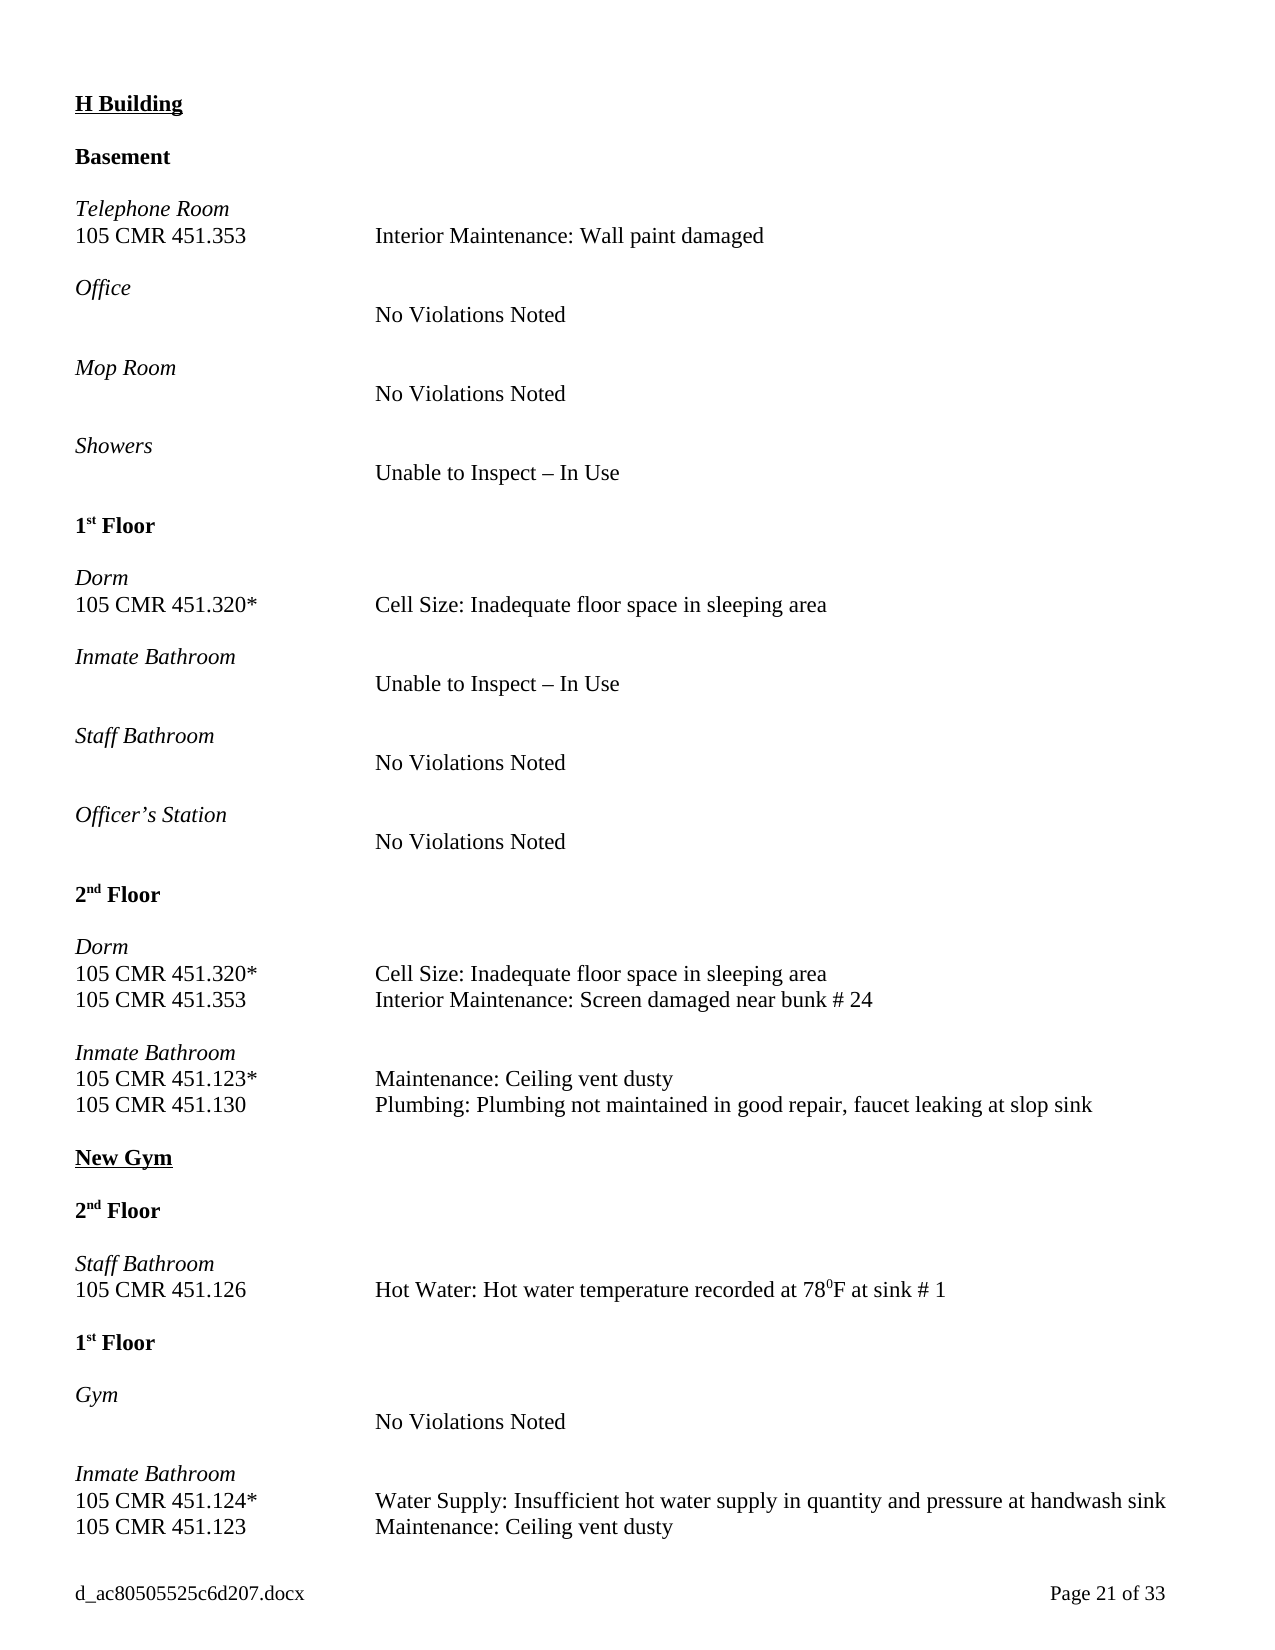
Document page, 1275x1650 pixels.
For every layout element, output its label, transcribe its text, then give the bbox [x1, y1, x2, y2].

text 105 CMR 451.126 Hot Water: Hot water temperature recorded at 780F at sink # 1 [75, 1276, 1200, 1302]
text 1st Floor [75, 512, 1200, 538]
text Unable to Inspect – In Use [75, 459, 1200, 485]
text No Violations Noted [75, 828, 1200, 854]
text Dorm [75, 933, 1200, 960]
text Inmate Bathroom [75, 1460, 1200, 1487]
text 105 CMR 451.123 Maintenance: Ceiling vent dusty [75, 1513, 1200, 1539]
text 1st Floor [75, 1329, 1200, 1355]
text Unable to Inspect – In Use [75, 670, 1200, 696]
text Showers [75, 433, 1200, 459]
text 105 CMR 451.353 Interior Maintenance: Screen damaged near bunk # 24 [75, 986, 1200, 1012]
text Basement [75, 143, 1200, 169]
text 2nd Floor [75, 881, 1200, 907]
text 105 CMR 451.124* Water Supply: Insufficient hot water supply in quantity and pressure at handwash sink [75, 1487, 1200, 1513]
text Gym [75, 1381, 1200, 1408]
text Office [75, 274, 1200, 301]
text Inmate Bathroom [75, 1039, 1200, 1065]
text H Building [75, 90, 1200, 116]
text Staff Bathroom [75, 1249, 1200, 1276]
text No Violations Noted [75, 380, 1200, 406]
text 105 CMR 451.123* Maintenance: Ceiling vent dusty [75, 1065, 1200, 1091]
text Dorm [75, 564, 1200, 591]
text Inmate Bathroom [75, 643, 1200, 670]
text New Gym [75, 1144, 1200, 1171]
text No Violations Noted [75, 749, 1200, 775]
text No Violations Noted [75, 301, 1200, 327]
text Officer’s Station [75, 802, 1200, 828]
text 105 CMR 451.130 Plumbing: Plumbing not maintained in good repair, faucet leaking at slop sink [75, 1091, 1200, 1118]
text 2nd Floor [75, 1197, 1200, 1223]
text 105 CMR 451.320* Cell Size: Inadequate floor space in sleeping area [75, 960, 1200, 986]
text 105 CMR 451.353 Interior Maintenance: Wall paint damaged [75, 222, 1200, 248]
text Staff Bathroom [75, 722, 1200, 749]
text Mop Room [75, 353, 1200, 380]
text Telephone Room [75, 195, 1200, 222]
text 105 CMR 451.320* Cell Size: Inadequate floor space in sleeping area [75, 591, 1200, 617]
text No Violations Noted [75, 1408, 1200, 1434]
